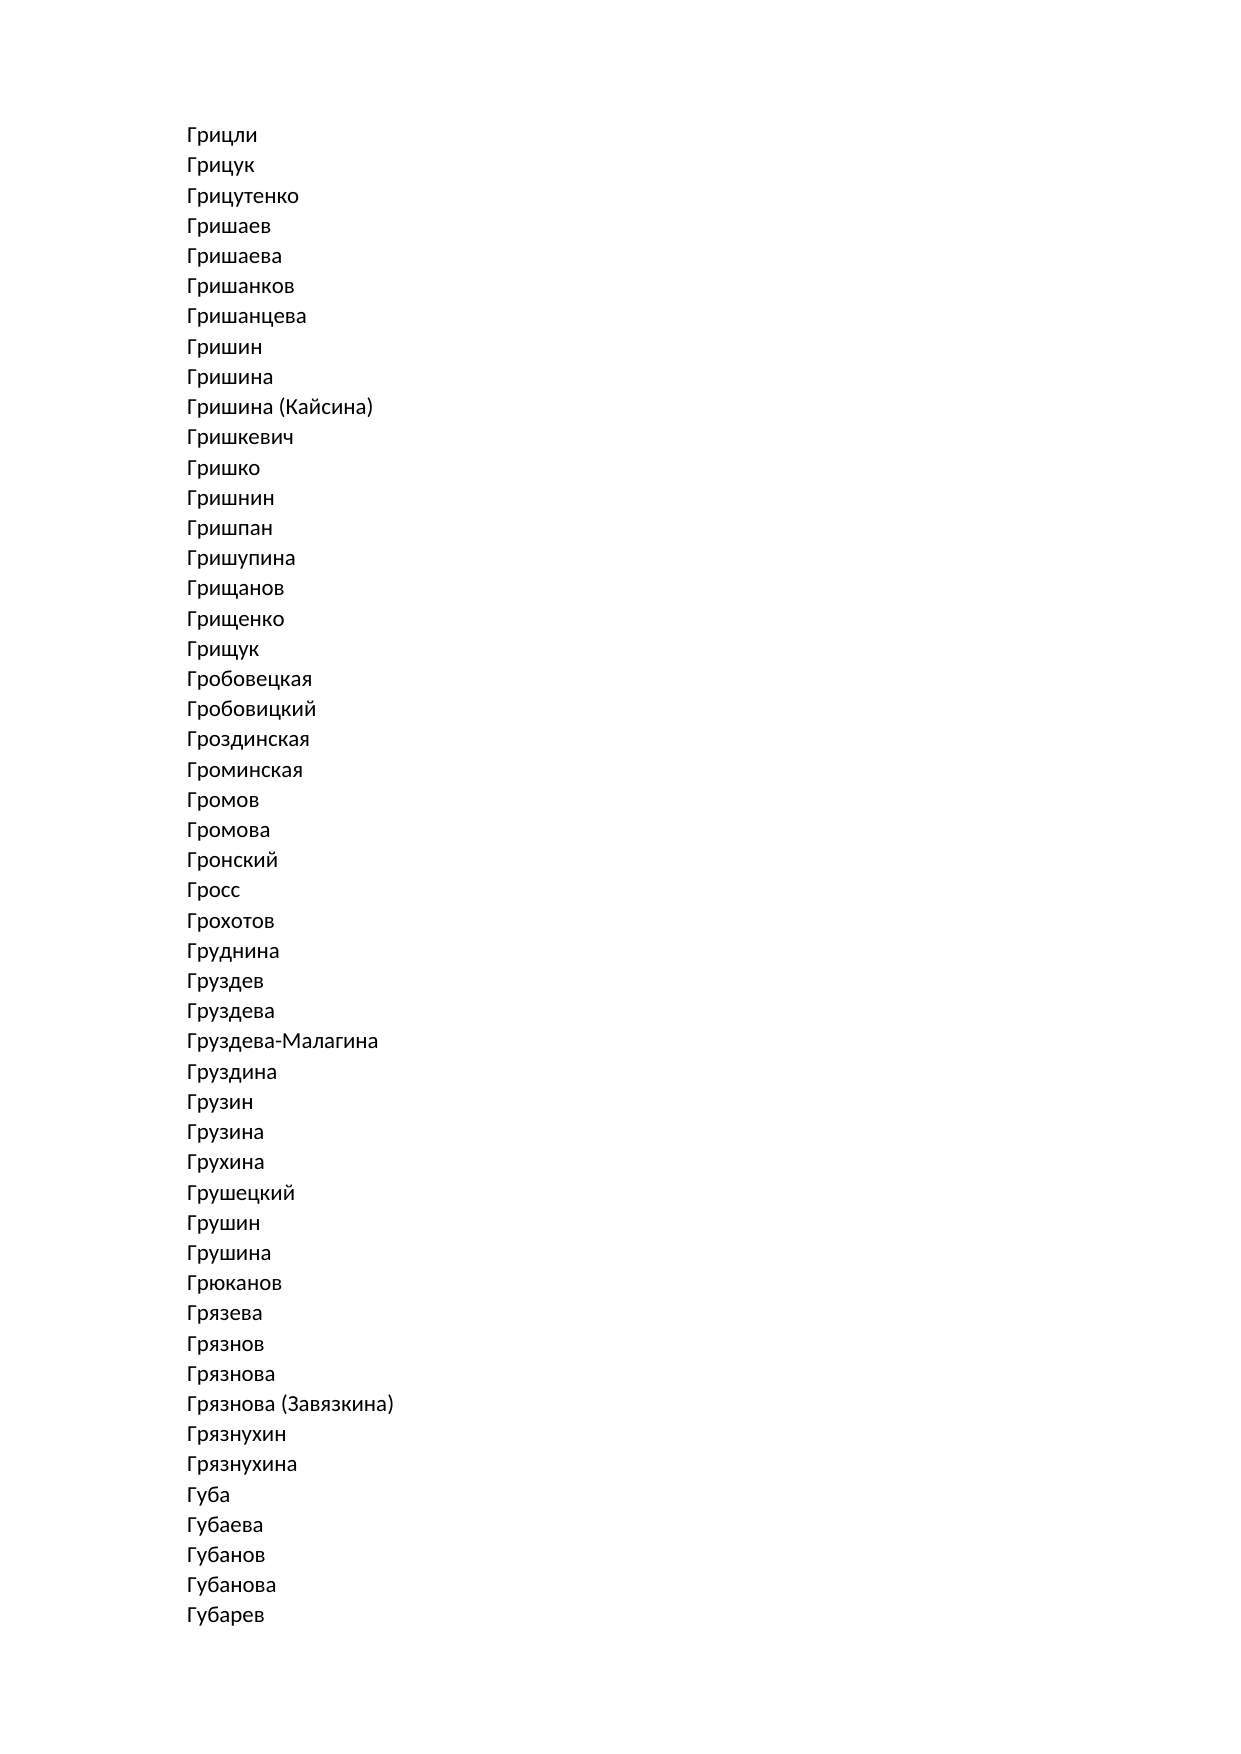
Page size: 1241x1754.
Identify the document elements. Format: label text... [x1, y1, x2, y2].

table_cell Грушецкий [176, 1175, 506, 1206]
table_cell Гронский [176, 843, 506, 873]
table_cell Груздина [176, 1055, 506, 1085]
table_cell Груздева-Малагина [176, 1024, 506, 1054]
table_cell Гришнин [176, 481, 506, 511]
table_cell Гришаев [176, 209, 506, 239]
table_cell Грязнухин [176, 1417, 506, 1447]
table_cell Грязнов [176, 1326, 506, 1357]
table_cell Гроздинская [176, 722, 506, 752]
table_cell Губа [176, 1478, 506, 1508]
table_cell Губанов [176, 1538, 506, 1568]
table_cell Гришина (Кайсина) [176, 390, 506, 420]
table_cell Грицутенко [176, 179, 506, 209]
table_cell Гришпан [176, 511, 506, 541]
table_cell Грицли [176, 118, 506, 148]
table_cell Грузин [176, 1085, 506, 1115]
table_cell Губарев [176, 1598, 506, 1628]
table_cell Громова [176, 813, 506, 843]
table_cell Грищанов [176, 571, 506, 601]
table_cell Губаева [176, 1508, 506, 1538]
table_cell Гришина [176, 360, 506, 390]
table_cell Громинская [176, 753, 506, 783]
table_cell Гришанков [176, 269, 506, 299]
table_cell Груздева [176, 994, 506, 1024]
table_cell Гришкевич [176, 420, 506, 450]
table_cell Гросс [176, 873, 506, 903]
table_cell Грязнова [176, 1357, 506, 1387]
table_cell Грязнова (Завязкина) [176, 1387, 506, 1417]
table_cell Грушин [176, 1206, 506, 1236]
table_cell Гришаева [176, 239, 506, 269]
table_cell Гробовицкий [176, 692, 506, 722]
table_cell Грищенко [176, 601, 506, 632]
table_cell Грицук [176, 148, 506, 178]
table_cell Гришупина [176, 541, 506, 571]
table_cell Груздев [176, 964, 506, 994]
table_cell Груднина [176, 934, 506, 964]
table_cell Грюканов [176, 1266, 506, 1296]
table_cell Грухина [176, 1145, 506, 1175]
table_cell Гробовецкая [176, 662, 506, 692]
table_cell Грязева [176, 1296, 506, 1326]
table_cell Громов [176, 783, 506, 813]
table_cell Грузина [176, 1115, 506, 1145]
table_cell Грушина [176, 1236, 506, 1266]
table_cell Грязнухина [176, 1447, 506, 1477]
table_cell Грохотов [176, 904, 506, 934]
table_cell Губанова [176, 1568, 506, 1598]
table_cell Гришко [176, 450, 506, 481]
table_cell Гришанцева [176, 299, 506, 329]
table_cell Гришин [176, 330, 506, 360]
table_cell Грищук [176, 632, 506, 662]
